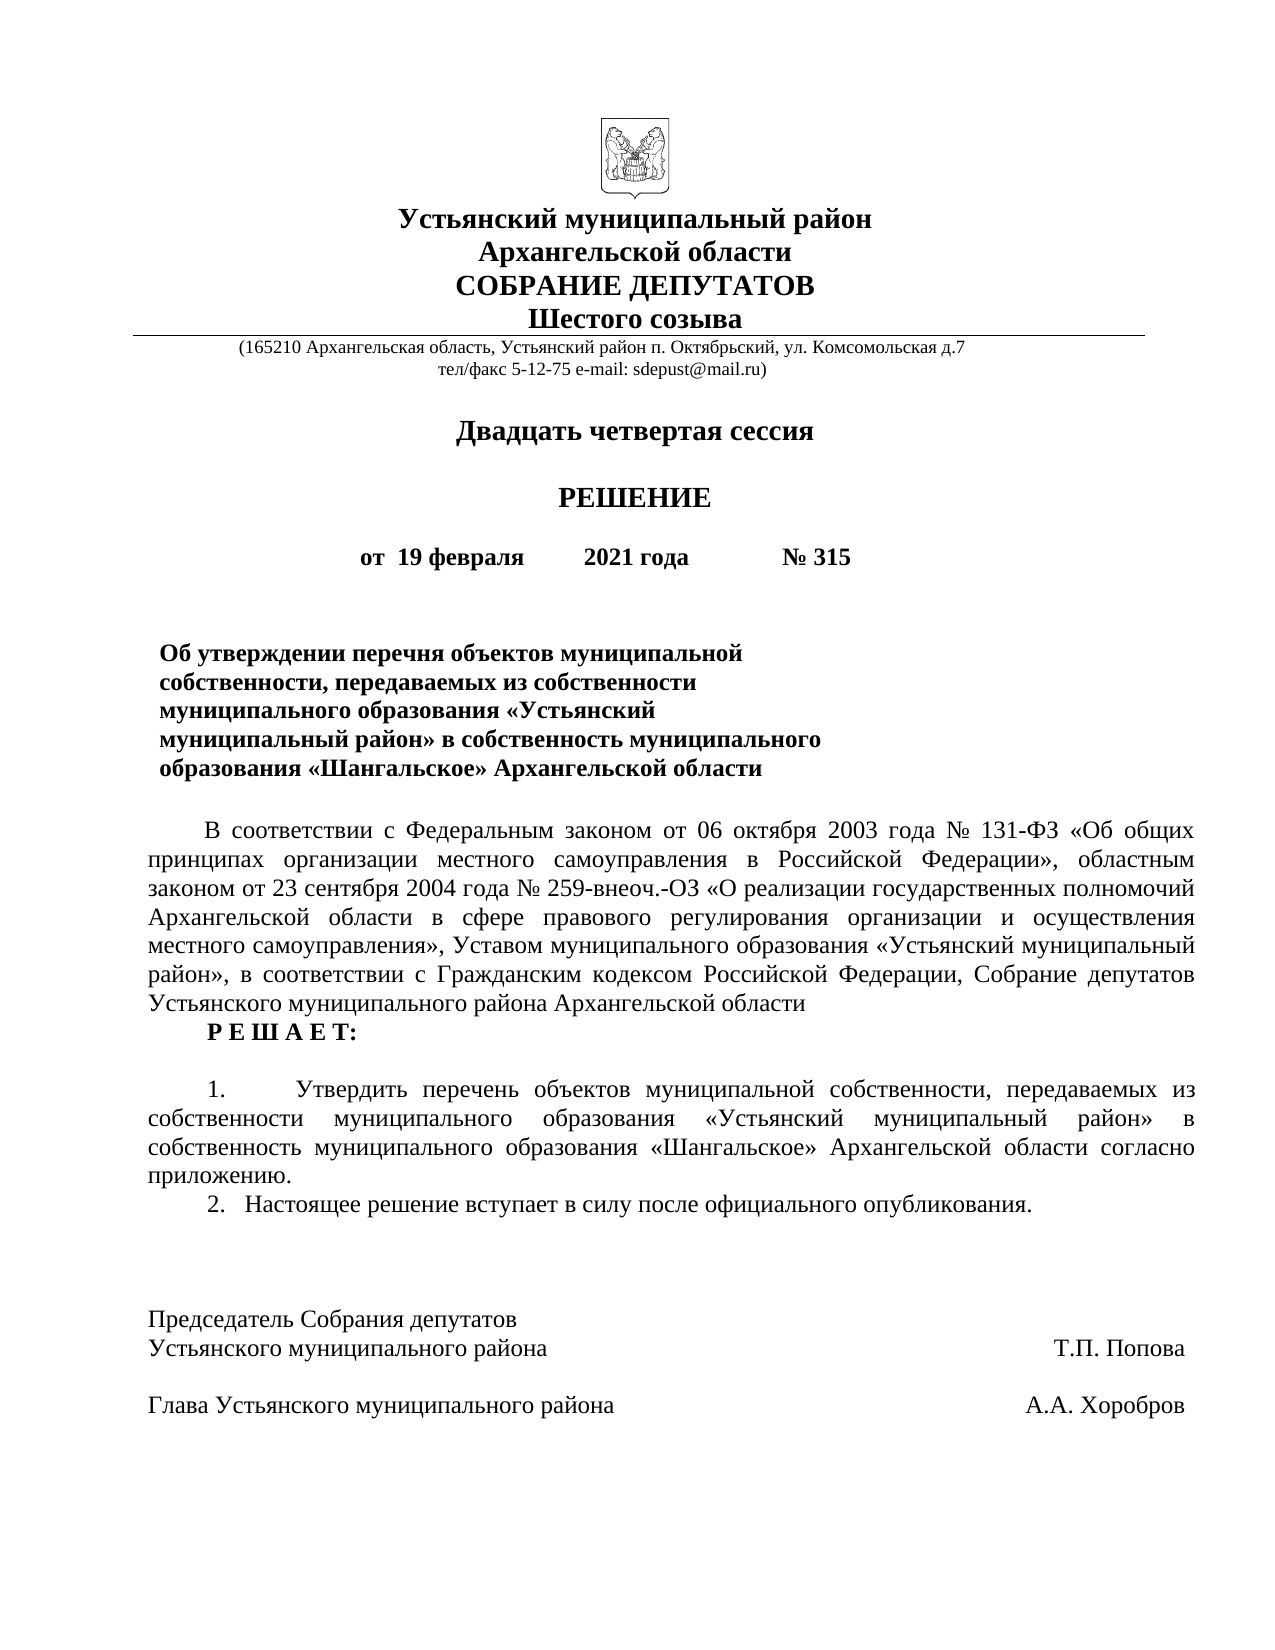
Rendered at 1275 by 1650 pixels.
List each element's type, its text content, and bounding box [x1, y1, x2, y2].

text Архангельской области [148, 234, 1122, 268]
table_cell Глава Устьянского муниципального района [136, 1390, 650, 1419]
table_header (165210 Архангельская область, Устьянский район п. Октябрьский, ул. Комсомольская д.7 тел/факс 5-12-75 e-mail: sdepust@mail.ru) [133, 336, 1145, 379]
text Устьянский муниципальный район [148, 201, 1122, 234]
table_header № 315 [731, 542, 1011, 571]
table_header Председатель Собрания депутатов Устьянского муниципального района [136, 1304, 650, 1390]
text Шестого созыва [148, 302, 1122, 335]
text Двадцать четвертая сессия [148, 413, 1122, 446]
text Р Е Ш А Е Т: [148, 1017, 1196, 1045]
table_header от 19 февраля [332, 542, 539, 571]
table_header Об утверждении перечня объектов муниципальной собственности, передаваемых из собственности муниципального образования «Устьянский муниципальный район» в собственность муниципального образования «Шангальское» Архангельской области [148, 638, 1178, 815]
text СОБРАНИЕ ДЕПУТАТОВ [148, 268, 1122, 302]
table_header 2021 года [539, 542, 731, 571]
picture [600, 118, 670, 201]
table_cell А.А. Хоробров [650, 1390, 1196, 1419]
list Настоящее решение вступает в силу после официального опубликования. [207, 1189, 1196, 1218]
text В соответствии с Федеральным законом от 06 октября 2003 года № 131-ФЗ «Об общих принципах организации местного самоуправления в Российской Федерации», областным законом от 23 сентября 2004 года № 259-внеоч.-ОЗ «О реализации государственных полномочий Архангельской области в сфере правового регулирования организации и осуществления местного самоуправления», Уставом муниципального образования «Устьянский муниципальный район», в соответствии с Гражданским кодексом Российской Федерации, Собрание депутатов Устьянского муниципального района Архангельской области [148, 815, 1196, 1017]
table_header Т.П. Попова [650, 1304, 1196, 1390]
text РЕШЕНИЕ [148, 480, 1122, 513]
list Утвердить перечень объектов муниципальной собственности, передаваемых из собственности муниципального образования «Устьянский муниципальный район» в собственность муниципального образования «Шангальское» Архангельской области согласно приложению. [148, 1074, 1196, 1189]
